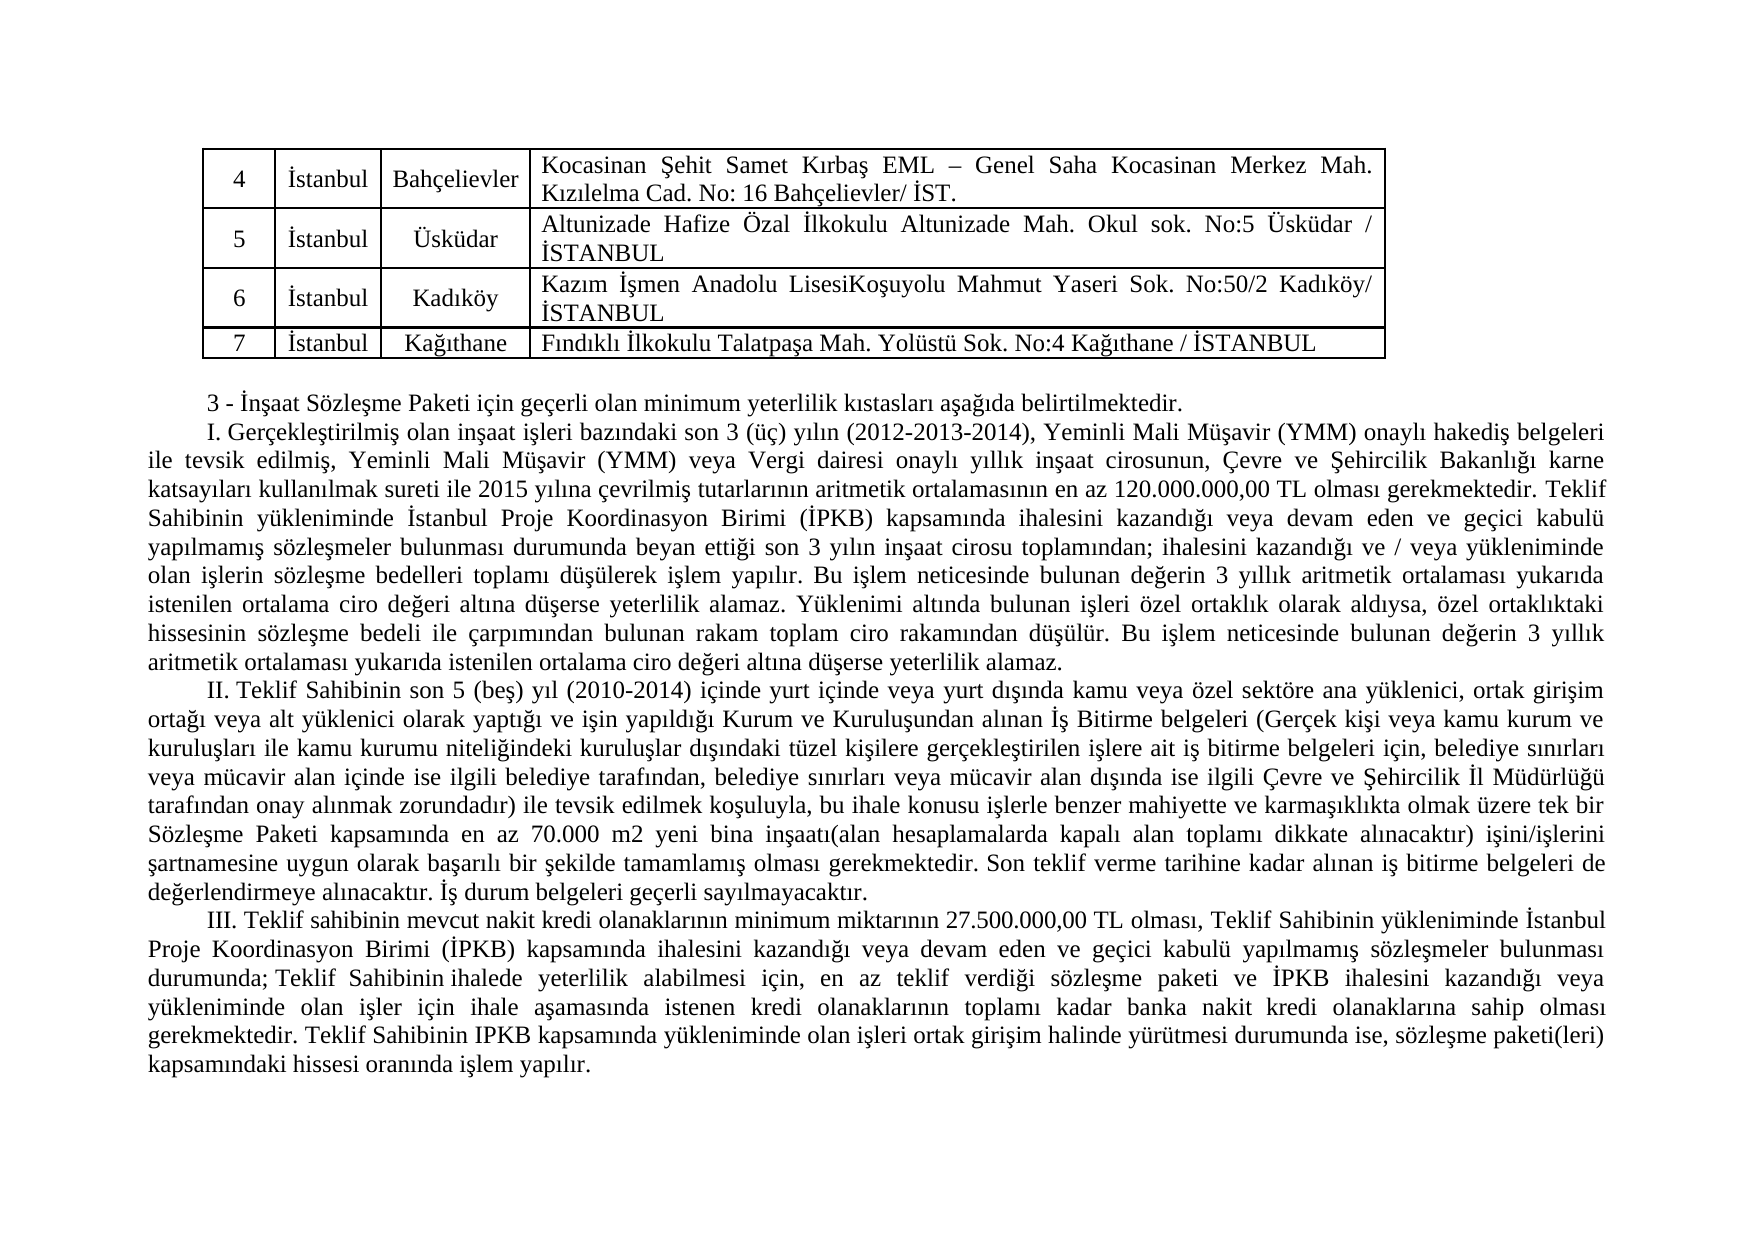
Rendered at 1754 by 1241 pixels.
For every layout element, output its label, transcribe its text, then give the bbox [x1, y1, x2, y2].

table_cell Fındıklı İlkokulu Talatpaşa Mah. Yolüstü Sok. No:4 Kağıthane / İSTANBUL [531, 329, 1384, 357]
table_cell Bahçelievler [382, 150, 529, 207]
table_cell Kadıköy [382, 269, 529, 326]
table_cell 4 [204, 150, 274, 207]
table_cell 7 [204, 329, 274, 357]
table_cell 6 [204, 269, 274, 326]
table_cell İstanbul [276, 329, 380, 357]
table_cell İstanbul [276, 150, 380, 207]
table_cell Kazım İşmen Anadolu LisesiKoşuyolu Mahmut Yaseri Sok. No:50/2 Kadıköy/ İSTANBUL [531, 269, 1384, 326]
table_cell Üsküdar [382, 209, 529, 267]
text I. Gerçekleştirilmiş olan inşaat işleri bazındaki son 3 (üç) yılın (2012-2013-2014), Yeminli Mali Müşavir (YMM) onaylı hakediş belgeleri ile tevsik edilmiş, Yeminli Mali Müşavir (YMM) veya Vergi dairesi onaylı yıllık inşaat cirosunun, Çevre ve Şehircilik Bakanlığı karne katsayıları kullanılmak sureti ile 2015 yılına çevrilmiş tutarlarının aritmetik ortalamasının en az 120.000.000,00 TL olması gerekmektedir. Teklif Sahibinin yükleniminde İstanbul Proje Koordinasyon Birimi (İPKB) kapsamında ihalesini kazandığı veya devam eden ve geçici kabulü yapılmamış sözleşmeler bulunması durumunda beyan ettiği son 3 yılın inşaat cirosu toplamından; ihalesini kazandığı ve / veya yükleniminde olan işlerin sözleşme bedelleri toplamı düşülerek işlem yapılır. Bu işlem neticesinde bulunan değerin 3 yıllık aritmetik ortalaması yukarıda istenilen ortalama ciro değeri altına düşerse yeterlilik alamaz. Yüklenimi altında bulunan işleri özel ortaklık olarak aldıysa, özel ortaklıktaki hissesinin sözleşme bedeli ile çarpımından bulunan rakam toplam ciro rakamından düşülür. Bu işlem neticesinde bulunan değerin 3 yıllık aritmetik ortalaması yukarıda istenilen ortalama ciro değeri altına düşerse yeterlilik alamaz. [148, 417, 1606, 676]
table_cell İstanbul [276, 269, 380, 326]
table_cell Altunizade Hafize Özal İlkokulu Altunizade Mah. Okul sok. No:5 Üsküdar / İSTANBUL [531, 209, 1384, 267]
text 3 - İnşaat Sözleşme Paketi için geçerli olan minimum yeterlilik kıstasları aşağıda belirtilmektedir. [148, 388, 1606, 417]
table_cell Kağıthane [382, 329, 529, 357]
table_cell Kocasinan Şehit Samet Kırbaş EML – Genel Saha Kocasinan Merkez Mah. Kızılelma Cad. No: 16 Bahçelievler/ İST. [531, 150, 1384, 207]
table_cell İstanbul [276, 209, 380, 267]
text III. Teklif sahibinin mevcut nakit kredi olanaklarının minimum miktarının 27.500.000,00 TL olması, Teklif Sahibinin yükleniminde İstanbul Proje Koordinasyon Birimi (İPKB) kapsamında ihalesini kazandığı veya devam eden ve geçici kabulü yapılmamış sözleşmeler bulunması durumunda; Teklif Sahibinin ihalede yeterlilik alabilmesi için, en az teklif verdiği sözleşme paketi ve İPKB ihalesini kazandığı veya yükleniminde olan işler için ihale aşamasında istenen kredi olanaklarının toplamı kadar banka nakit kredi olanaklarına sahip olması gerekmektedir. Teklif Sahibinin IPKB kapsamında yükleniminde olan işleri ortak girişim halinde yürütmesi durumunda ise, sözleşme paketi(leri) kapsamındaki hissesi oranında işlem yapılır. [148, 906, 1606, 1078]
table_cell 5 [204, 209, 274, 267]
text II. Teklif Sahibinin son 5 (beş) yıl (2010-2014) içinde yurt içinde veya yurt dışında kamu veya özel sektöre ana yüklenici, ortak girişim ortağı veya alt yüklenici olarak yaptığı ve işin yapıldığı Kurum ve Kuruluşundan alınan İş Bitirme belgeleri (Gerçek kişi veya kamu kurum ve kuruluşları ile kamu kurumu niteliğindeki kuruluşlar dışındaki tüzel kişilere gerçekleştirilen işlere ait iş bitirme belgeleri için, belediye sınırları veya mücavir alan içinde ise ilgili belediye tarafından, belediye sınırları veya mücavir alan dışında ise ilgili Çevre ve Şehircilik İl Müdürlüğü tarafından onay alınmak zorundadır) ile tevsik edilmek koşuluyla, bu ihale konusu işlerle benzer mahiyette ve karmaşıklıkta olmak üzere tek bir Sözleşme Paketi kapsamında en az 70.000 m2 yeni bina inşaatı(alan hesaplamalarda kapalı alan toplamı dikkate alınacaktır) işini/işlerini şartnamesine uygun olarak başarılı bir şekilde tamamlamış olması gerekmektedir. Son teklif verme tarihine kadar alınan iş bitirme belgeleri de değerlendirmeye alınacaktır. İş durum belgeleri geçerli sayılmayacaktır. [148, 676, 1606, 906]
